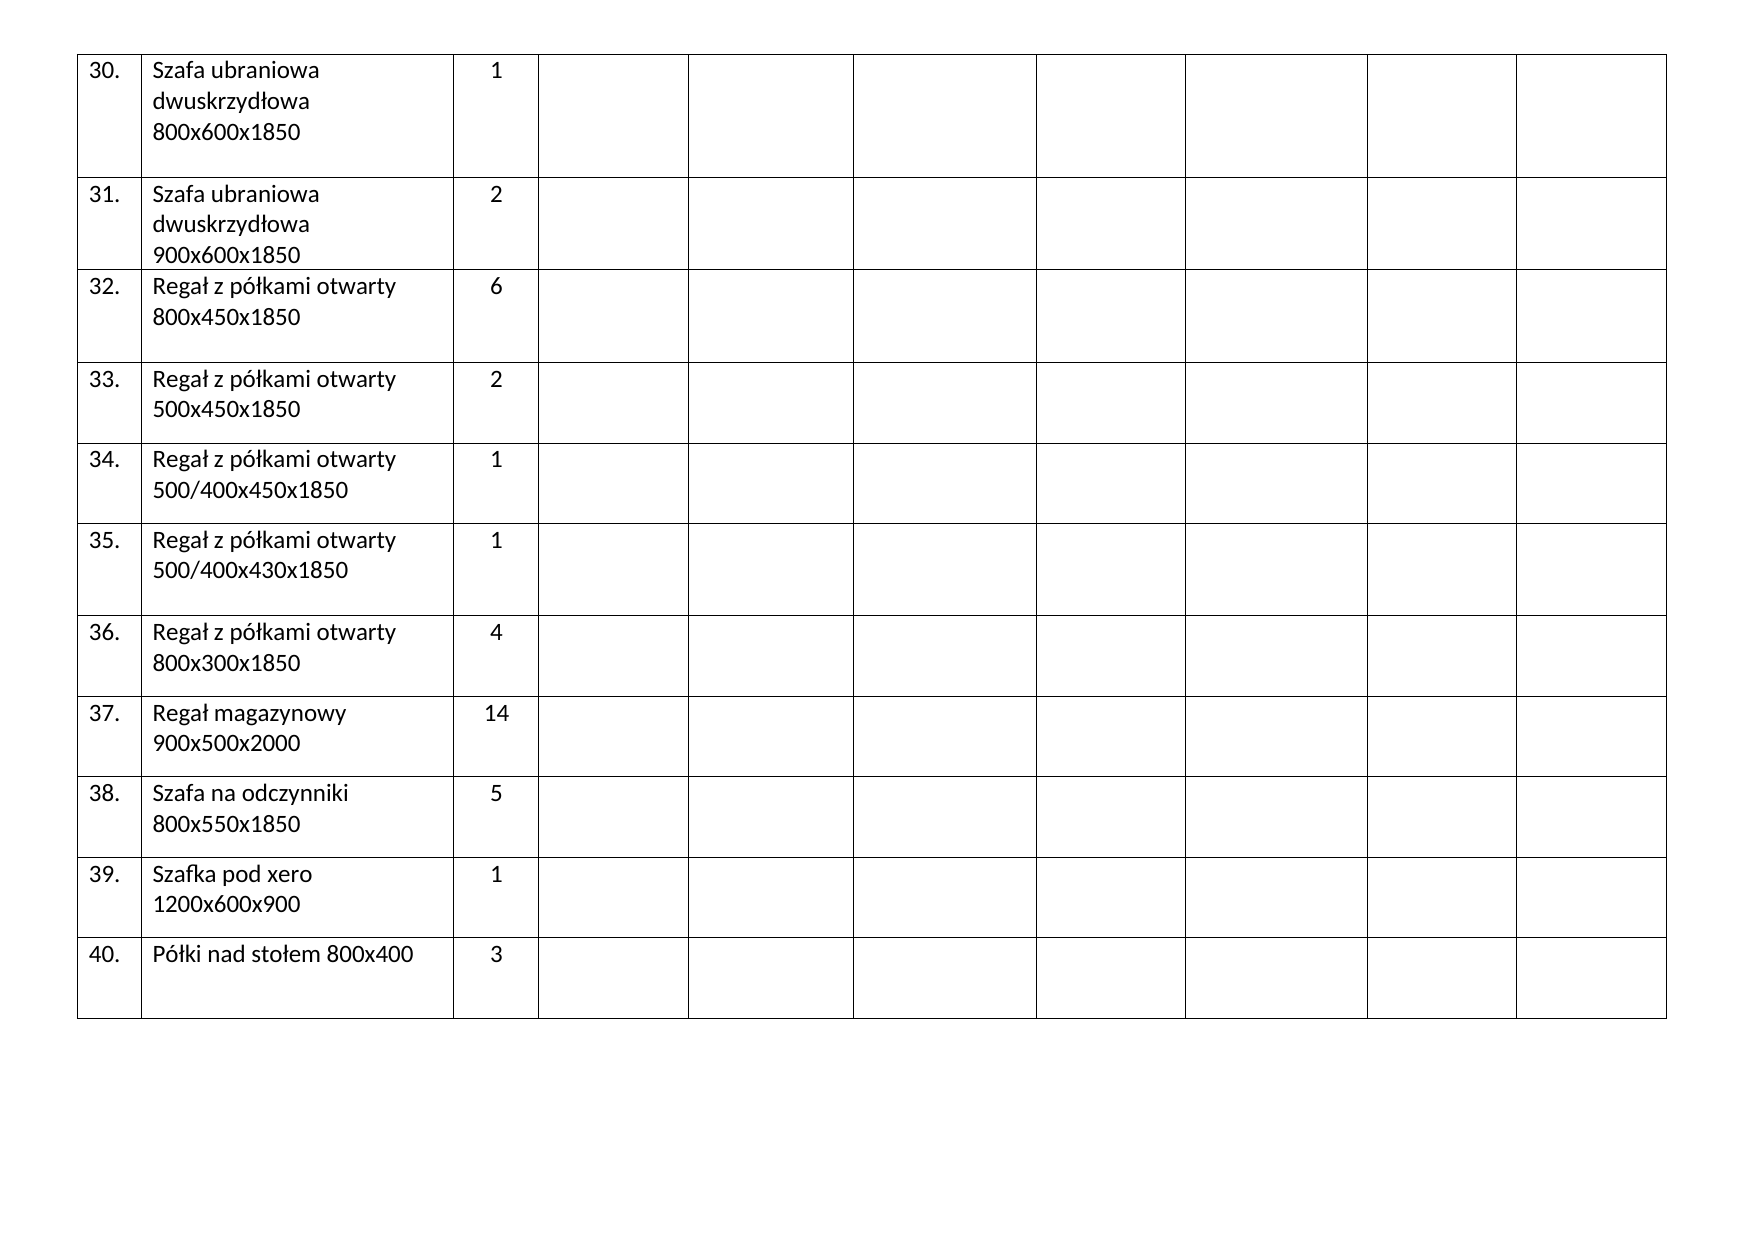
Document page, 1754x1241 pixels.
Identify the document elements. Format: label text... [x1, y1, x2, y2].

table_cell [1517, 524, 1666, 615]
table_cell 2 [454, 363, 538, 442]
table_cell [854, 178, 1036, 269]
table_cell [1186, 55, 1367, 177]
table_cell [1517, 444, 1666, 523]
table_cell [689, 938, 853, 1017]
table_cell 34. [78, 444, 141, 523]
table_cell [1037, 55, 1185, 177]
table_cell [1517, 777, 1666, 857]
table_cell [1368, 524, 1516, 615]
table_cell 39. [78, 858, 141, 937]
table_cell [1368, 444, 1516, 523]
table_cell [1037, 616, 1185, 696]
table_cell [854, 697, 1036, 776]
table_cell [1037, 697, 1185, 776]
table_cell 38. [78, 777, 141, 857]
table_cell [1517, 858, 1666, 937]
table_cell [1037, 938, 1185, 1017]
table_cell [854, 270, 1036, 362]
table_cell [1368, 178, 1516, 269]
table_cell 1 [454, 858, 538, 937]
table_cell [1517, 55, 1666, 177]
table_cell [1517, 616, 1666, 696]
table_cell 37. [78, 697, 141, 776]
table_cell [854, 363, 1036, 442]
table_cell [689, 178, 853, 269]
table_cell 31. [78, 178, 141, 269]
table_cell [854, 777, 1036, 857]
table_cell [689, 363, 853, 442]
table_cell Regał z półkami otwarty 500/400x430x1850 [142, 524, 453, 615]
table_cell 32. [78, 270, 141, 362]
table_cell [1037, 444, 1185, 523]
table_cell Półki nad stołem 800x400 [142, 938, 453, 1017]
table_cell [1368, 270, 1516, 362]
table_cell 33. [78, 363, 141, 442]
table_cell [539, 697, 688, 776]
table_cell 1 [454, 444, 538, 523]
table_cell Regał magazynowy 900x500x2000 [142, 697, 453, 776]
table_cell 30. [78, 55, 141, 177]
table_cell [1186, 444, 1367, 523]
table_cell [1037, 270, 1185, 362]
table_cell [1186, 178, 1367, 269]
table_cell Regał z półkami otwarty 800x300x1850 [142, 616, 453, 696]
table_cell 40. [78, 938, 141, 1017]
table_cell [539, 55, 688, 177]
table_cell [1186, 524, 1367, 615]
table_cell 1 [454, 524, 538, 615]
table_cell Regał z półkami otwarty 500x450x1850 [142, 363, 453, 442]
table_cell [1186, 938, 1367, 1017]
table_cell [1186, 363, 1367, 442]
table_cell Regał z półkami otwarty 800x450x1850 [142, 270, 453, 362]
table_cell [1037, 858, 1185, 937]
table_cell [1037, 524, 1185, 615]
table_cell [539, 938, 688, 1017]
table_cell [539, 616, 688, 696]
table_cell Szafa ubraniowa dwuskrzydłowa 900x600x1850 [142, 178, 453, 269]
table_cell [689, 858, 853, 937]
table_cell Regał z półkami otwarty 500/400x450x1850 [142, 444, 453, 523]
table_cell [854, 55, 1036, 177]
table_cell [1368, 55, 1516, 177]
table_cell [1368, 858, 1516, 937]
table_cell [1517, 363, 1666, 442]
table_cell [1186, 777, 1367, 857]
table_cell [1517, 938, 1666, 1017]
table_cell [854, 524, 1036, 615]
table_cell [854, 938, 1036, 1017]
table_cell 4 [454, 616, 538, 696]
table_cell [854, 858, 1036, 937]
table_cell [1037, 363, 1185, 442]
table_cell [1368, 697, 1516, 776]
table_cell [539, 444, 688, 523]
table_cell [1186, 858, 1367, 937]
table_cell [539, 363, 688, 442]
table_cell [1517, 178, 1666, 269]
table_cell 35. [78, 524, 141, 615]
table_cell 3 [454, 938, 538, 1017]
table_cell [539, 178, 688, 269]
table_cell [539, 524, 688, 615]
table_cell 36. [78, 616, 141, 696]
table_cell [689, 270, 853, 362]
table_cell [1517, 697, 1666, 776]
table_cell Szafa na odczynniki 800x550x1850 [142, 777, 453, 857]
table_cell [539, 858, 688, 937]
table_cell [854, 616, 1036, 696]
table_cell 14 [454, 697, 538, 776]
table_cell [1186, 697, 1367, 776]
table_cell [1186, 270, 1367, 362]
table_cell [1368, 938, 1516, 1017]
table_cell [1037, 178, 1185, 269]
table_cell [1186, 616, 1367, 696]
table_cell 5 [454, 777, 538, 857]
table_cell [1368, 616, 1516, 696]
table_cell Szafa ubraniowa dwuskrzydłowa 800x600x1850 [142, 55, 453, 177]
table_cell 6 [454, 270, 538, 362]
table_cell 1 [454, 55, 538, 177]
table_cell [539, 270, 688, 362]
table_cell [689, 524, 853, 615]
table_cell [539, 777, 688, 857]
table_cell [689, 697, 853, 776]
table_cell 2 [454, 178, 538, 269]
table_cell [1368, 363, 1516, 442]
table_cell [689, 55, 853, 177]
table_cell [854, 444, 1036, 523]
table_cell Szafka pod xero 1200x600x900 [142, 858, 453, 937]
table_cell [1037, 777, 1185, 857]
table_cell [689, 444, 853, 523]
table_cell [689, 616, 853, 696]
table_cell [689, 777, 853, 857]
table_cell [1368, 777, 1516, 857]
table_cell [1517, 270, 1666, 362]
